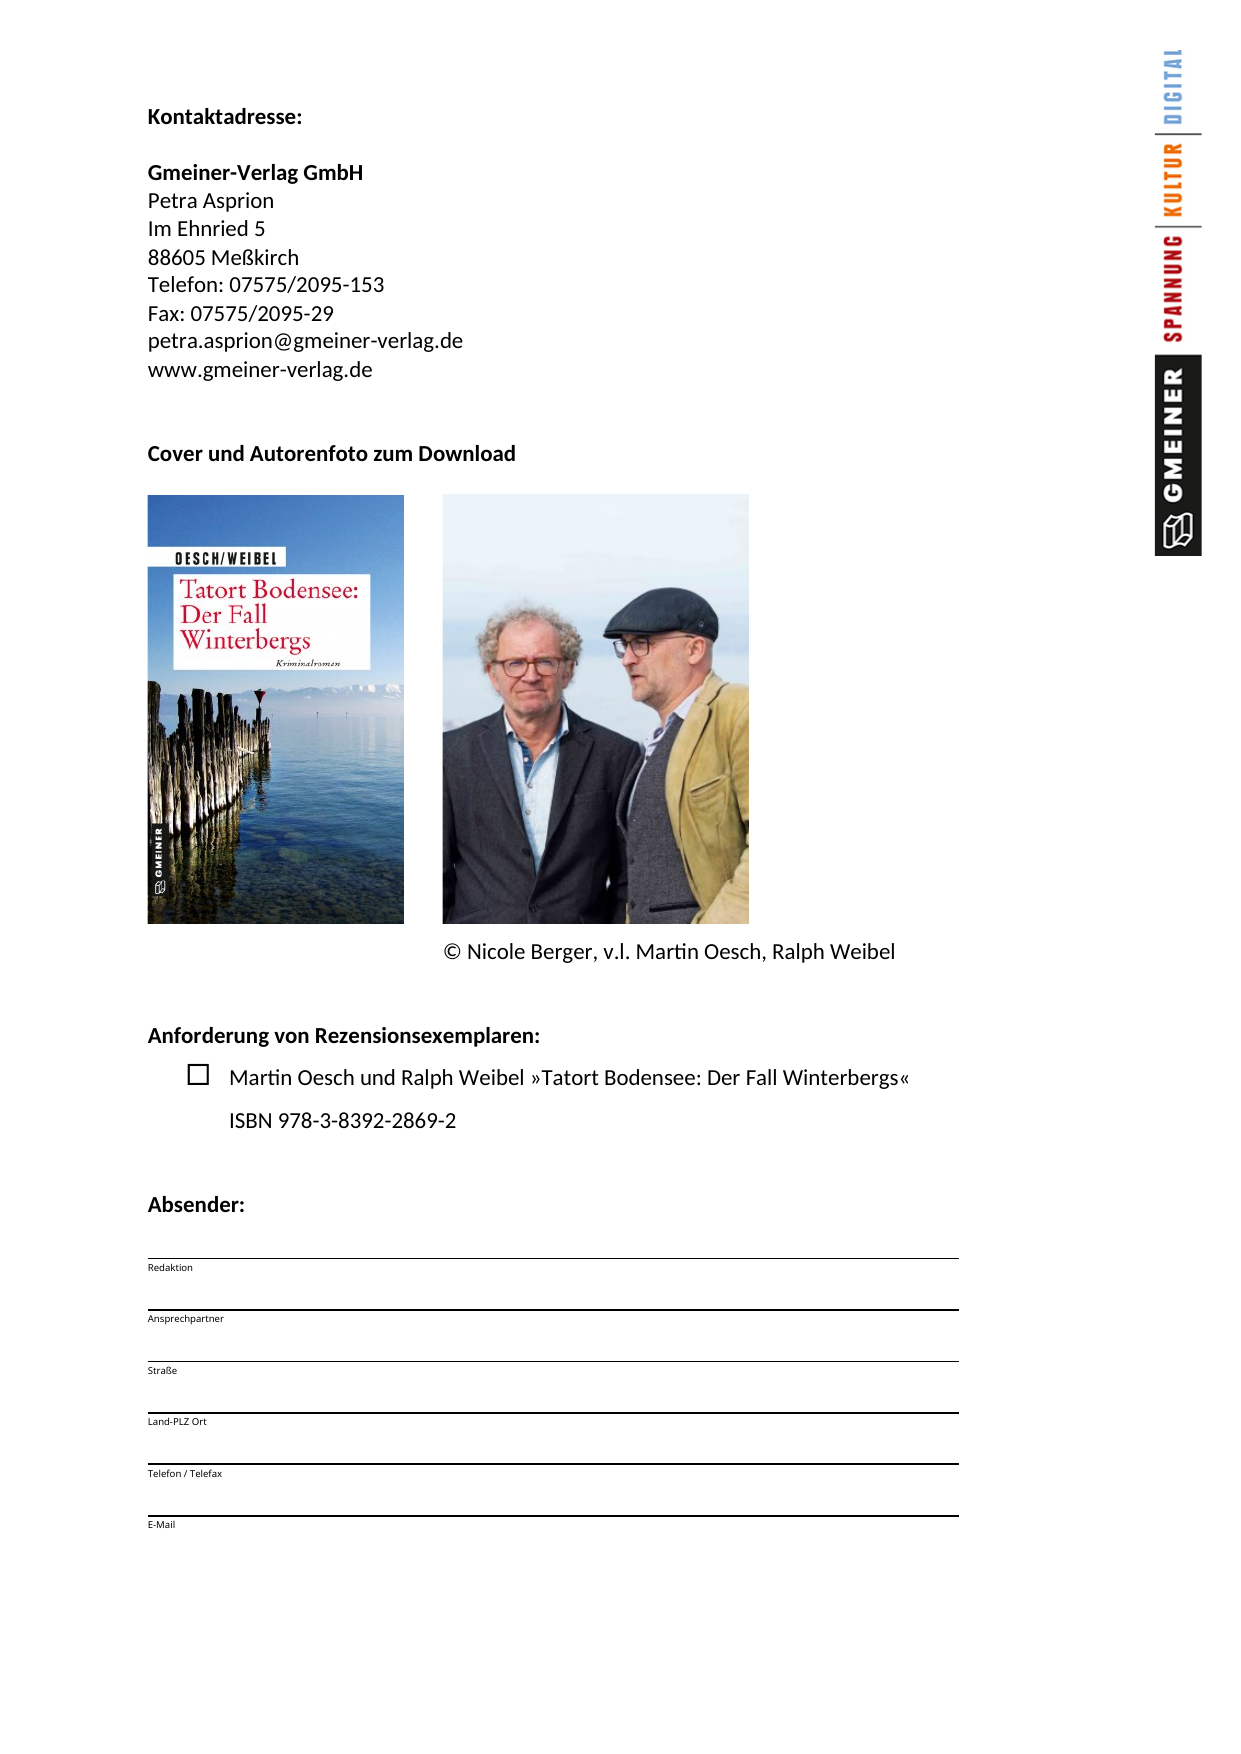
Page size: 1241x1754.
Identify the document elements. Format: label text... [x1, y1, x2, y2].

text ISBN 978-3-8392-2869-2 [229, 1106, 1004, 1134]
text Straße [148, 1364, 1004, 1387]
text Anforderung von Rezensionsexemplaren: [148, 1021, 1004, 1049]
text Land-PLZ Ort [148, 1415, 1004, 1438]
text www.gmeiner-verlag.de [148, 355, 1004, 383]
text Fax: 07575/2095-29 [148, 299, 1004, 327]
text Gmeiner-Verlag GmbH [148, 158, 1004, 187]
text Absender: [148, 1190, 1004, 1218]
text Telefon / Telefax [148, 1467, 1004, 1489]
text E-Mail [148, 1518, 1004, 1541]
text Im Ehnried 5 [148, 214, 1004, 243]
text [148, 102, 1004, 131]
text 88605 Meßkirch [148, 243, 1004, 271]
text Ansprechpartner [148, 1312, 1004, 1335]
text © Nicole Berger, v.l. Martin Oesch, Ralph Weibel [148, 937, 1004, 966]
text Redaktion [148, 1261, 1004, 1284]
text Telefon: 07575/2095-153 [148, 271, 1004, 299]
picture [1154, 50, 1202, 556]
list Martin Oesch und Ralph Weibel »Tatort Bodensee: Der Fall Winterbergs« [185, 1063, 1004, 1092]
text petra.asprion@gmeiner-verlag.de [148, 327, 1004, 355]
picture [442, 494, 749, 924]
picture [147, 495, 404, 924]
text Cover und Autorenfoto zum Download [148, 439, 1004, 467]
text Petra Asprion [148, 187, 1004, 214]
